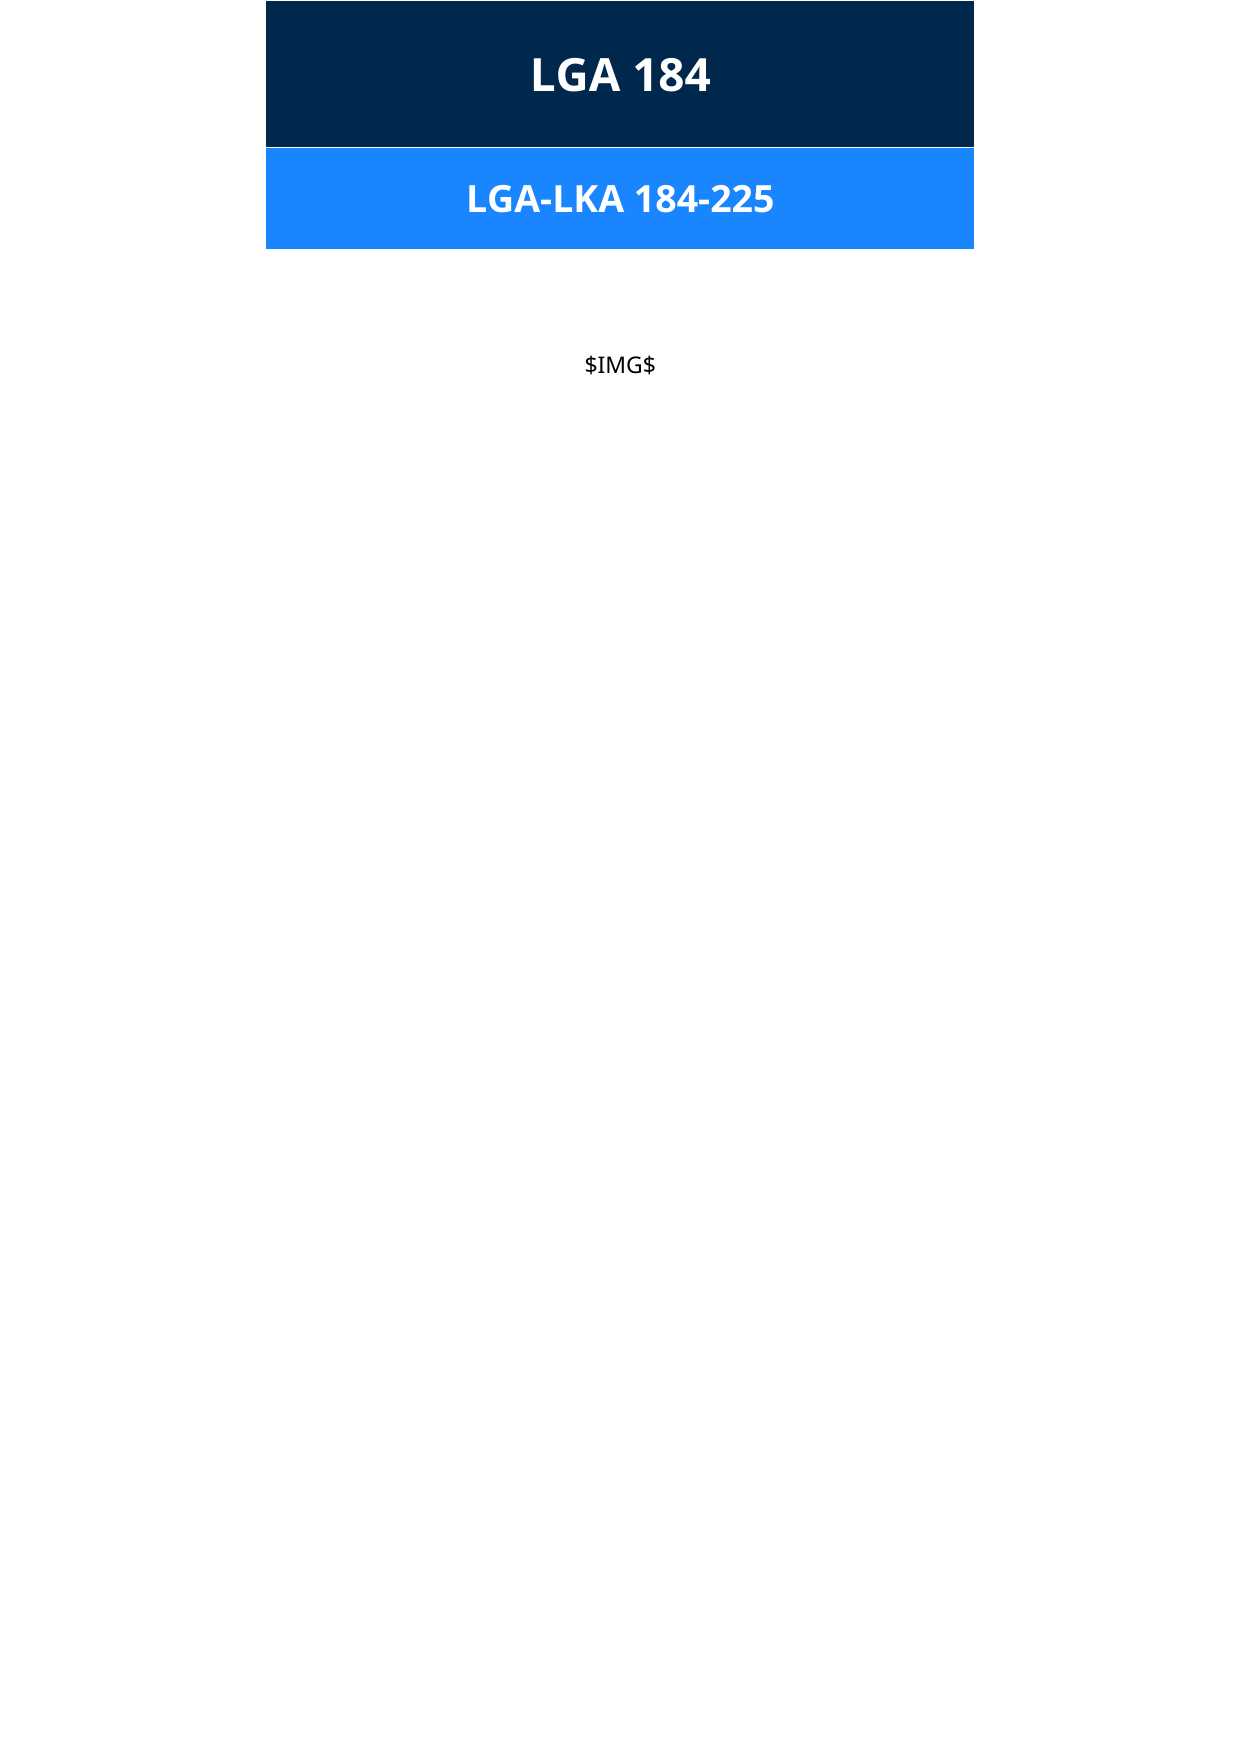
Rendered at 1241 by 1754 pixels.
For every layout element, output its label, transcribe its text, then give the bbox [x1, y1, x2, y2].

text $IMG$ [118, 349, 1122, 381]
table_cell LGA-LKA 184-225 [266, 148, 974, 249]
table_header LGA 184 [266, 1, 974, 147]
